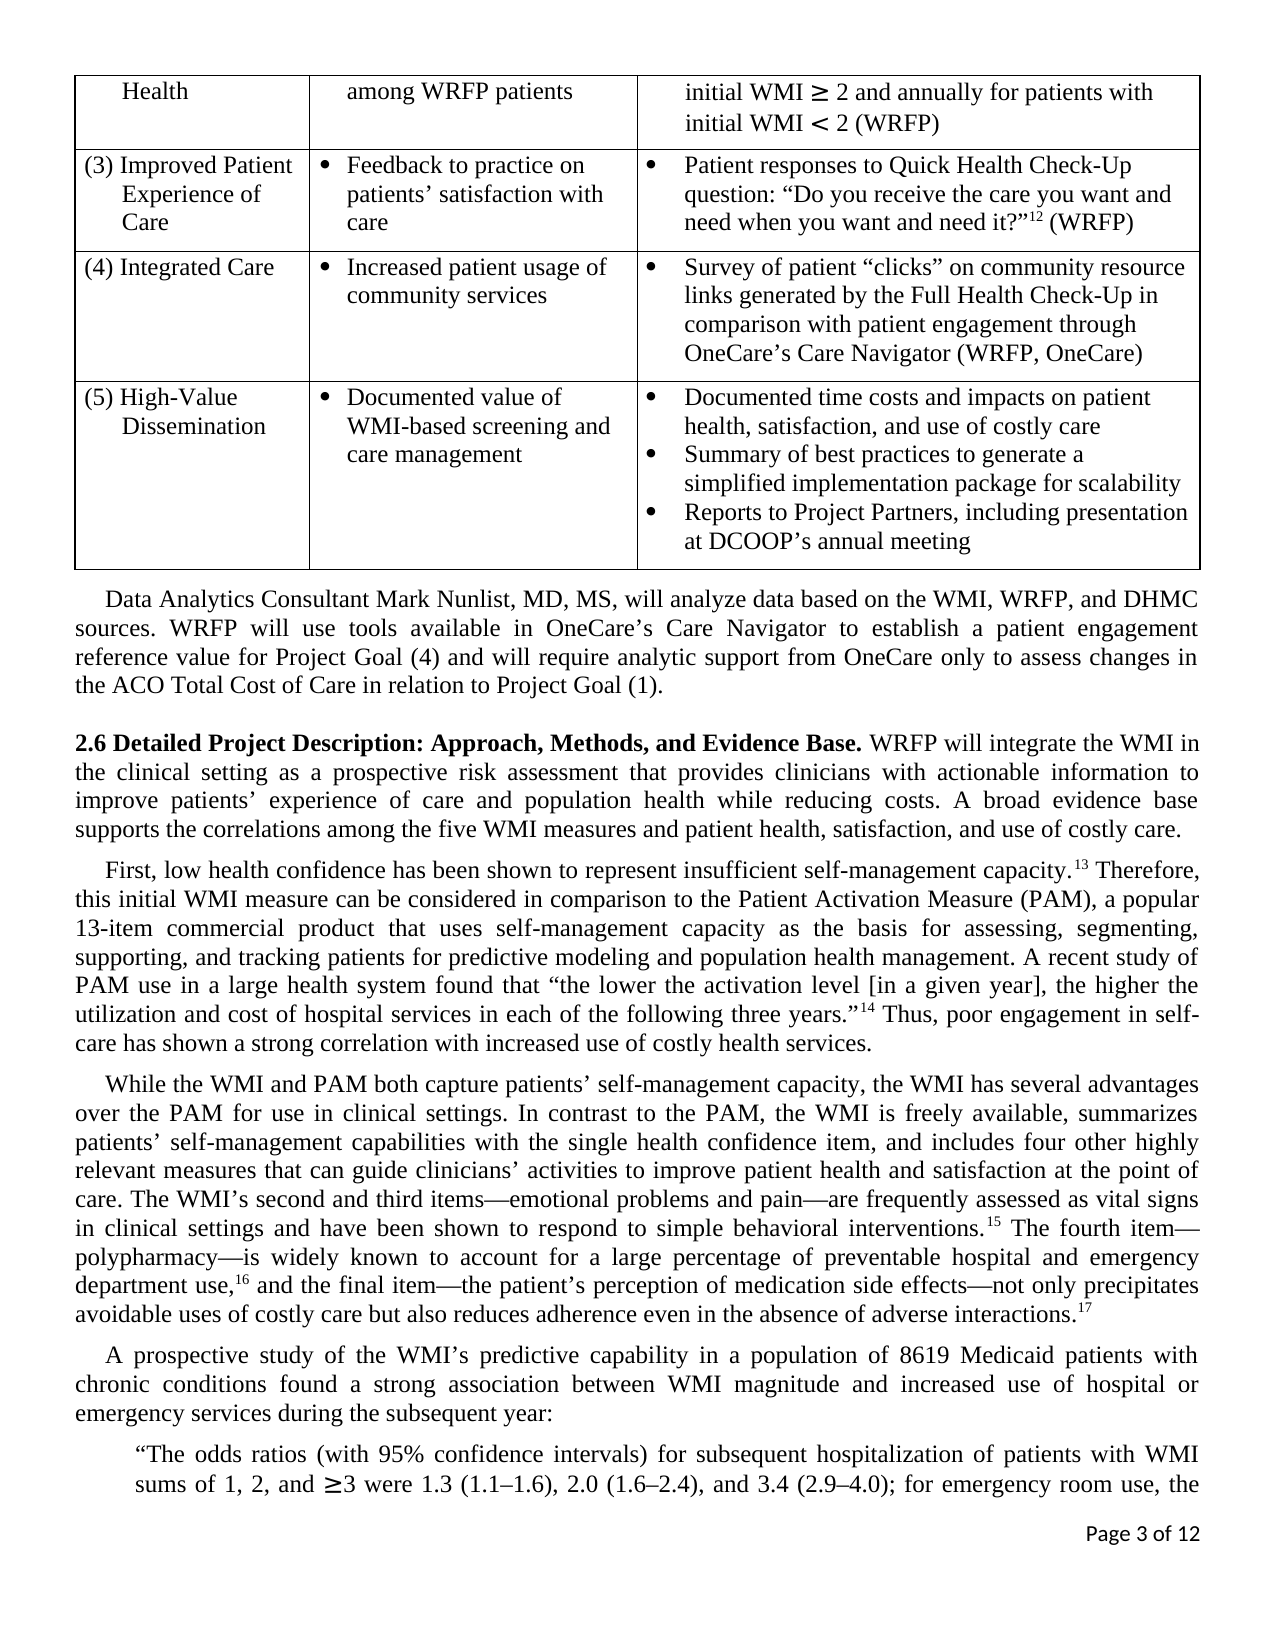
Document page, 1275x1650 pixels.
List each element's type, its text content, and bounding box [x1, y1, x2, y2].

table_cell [638, 76, 1199, 149]
table_cell (4) Integrated Care [76, 252, 309, 381]
table_cell (5) High-Value Dissemination [76, 382, 309, 569]
table_cell Feedback to practice on patients’ satisfaction with care [310, 150, 637, 251]
table_cell Increased patient usage of community services [310, 252, 637, 381]
table_cell (3) Improved Patient Experience of Care [76, 150, 309, 251]
text Data Analytics Consultant Mark Nunlist, MD, MS, will analyze data based on the WMI, WRFP, and DHMC sources. WRFP will use tools available in OneCare’s Care Navigator to establish a patient engagement reference value for Project Goal (4) and will require analytic support from OneCare only to assess changes in the ACO Total Cost of Care in relation to Project Goal (1). [75, 584, 1200, 699]
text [135, 1439, 1200, 1498]
table_cell Survey of patient “clicks” on community resource links generated by the Full Health Check-Up in comparison with patient engagement through OneCare’s Care Navigator (WRFP, OneCare) [638, 252, 1199, 381]
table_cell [310, 76, 637, 149]
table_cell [76, 76, 309, 149]
text First, low health confidence has been shown to represent insufficient self-management capacity.13 Therefore, this initial WMI measure can be considered in comparison to the Patient Activation Measure (PAM), a popular 13-item commercial product that uses self-management capacity as the basis for assessing, segmenting, supporting, and tracking patients for predictive modeling and population health management. A recent study of PAM use in a large health system found that “the lower the activation level [in a given year], the higher the utilization and cost of hospital services in each of the following three years.”14 Thus, poor engagement in self-care has shown a strong correlation with increased use of costly health services. [75, 856, 1200, 1057]
text A prospective study of the WMI’s predictive capability in a population of 8619 Medicaid patients with chronic conditions found a strong association between WMI magnitude and increased use of hospital or emergency services during the subsequent year: [75, 1341, 1200, 1427]
text While the WMI and PAM both capture patients’ self-management capacity, the WMI has several advantages over the PAM for use in clinical settings. In contrast to the PAM, the WMI is freely available, summarizes patients’ self-management capabilities with the single health confidence item, and includes four other highly relevant measures that can guide clinicians’ activities to improve patient health and satisfaction at the point of care. The WMI’s second and third items—emotional problems and pain—are frequently assessed as vital signs in clinical settings and have been shown to respond to simple behavioral interventions.15 The fourth item—polypharmacy—is widely known to account for a large percentage of preventable hospital and emergency department use,16 and the final item—the patient’s perception of medication side effects—not only precipitates avoidable uses of costly care but also reduces adherence even in the absence of adverse interactions.17 [75, 1069, 1200, 1328]
table_cell Patient responses to Quick Health Check-Up question: “Do you receive the care you want and need when you want and need it?”12 (WRFP) [638, 150, 1199, 251]
text 2.6 Detailed Project Description: Approach, Methods, and Evidence Base. WRFP will integrate the WMI in the clinical setting as a prospective risk assessment that provides clinicians with actionable information to improve patients’ experience of care and population health while reducing costs. A broad evidence base supports the correlations among the five WMI measures and patient health, satisfaction, and use of costly care. [75, 728, 1200, 843]
table_cell Documented time costs and impacts on patient health, satisfaction, and use of costly care Summary of best practices to generate a simplified implementation package for scalability Reports to Project Partners, including presentation at DCOOP’s annual meeting [638, 382, 1199, 569]
table_cell Documented value of WMI-based screening and care management [310, 382, 637, 569]
